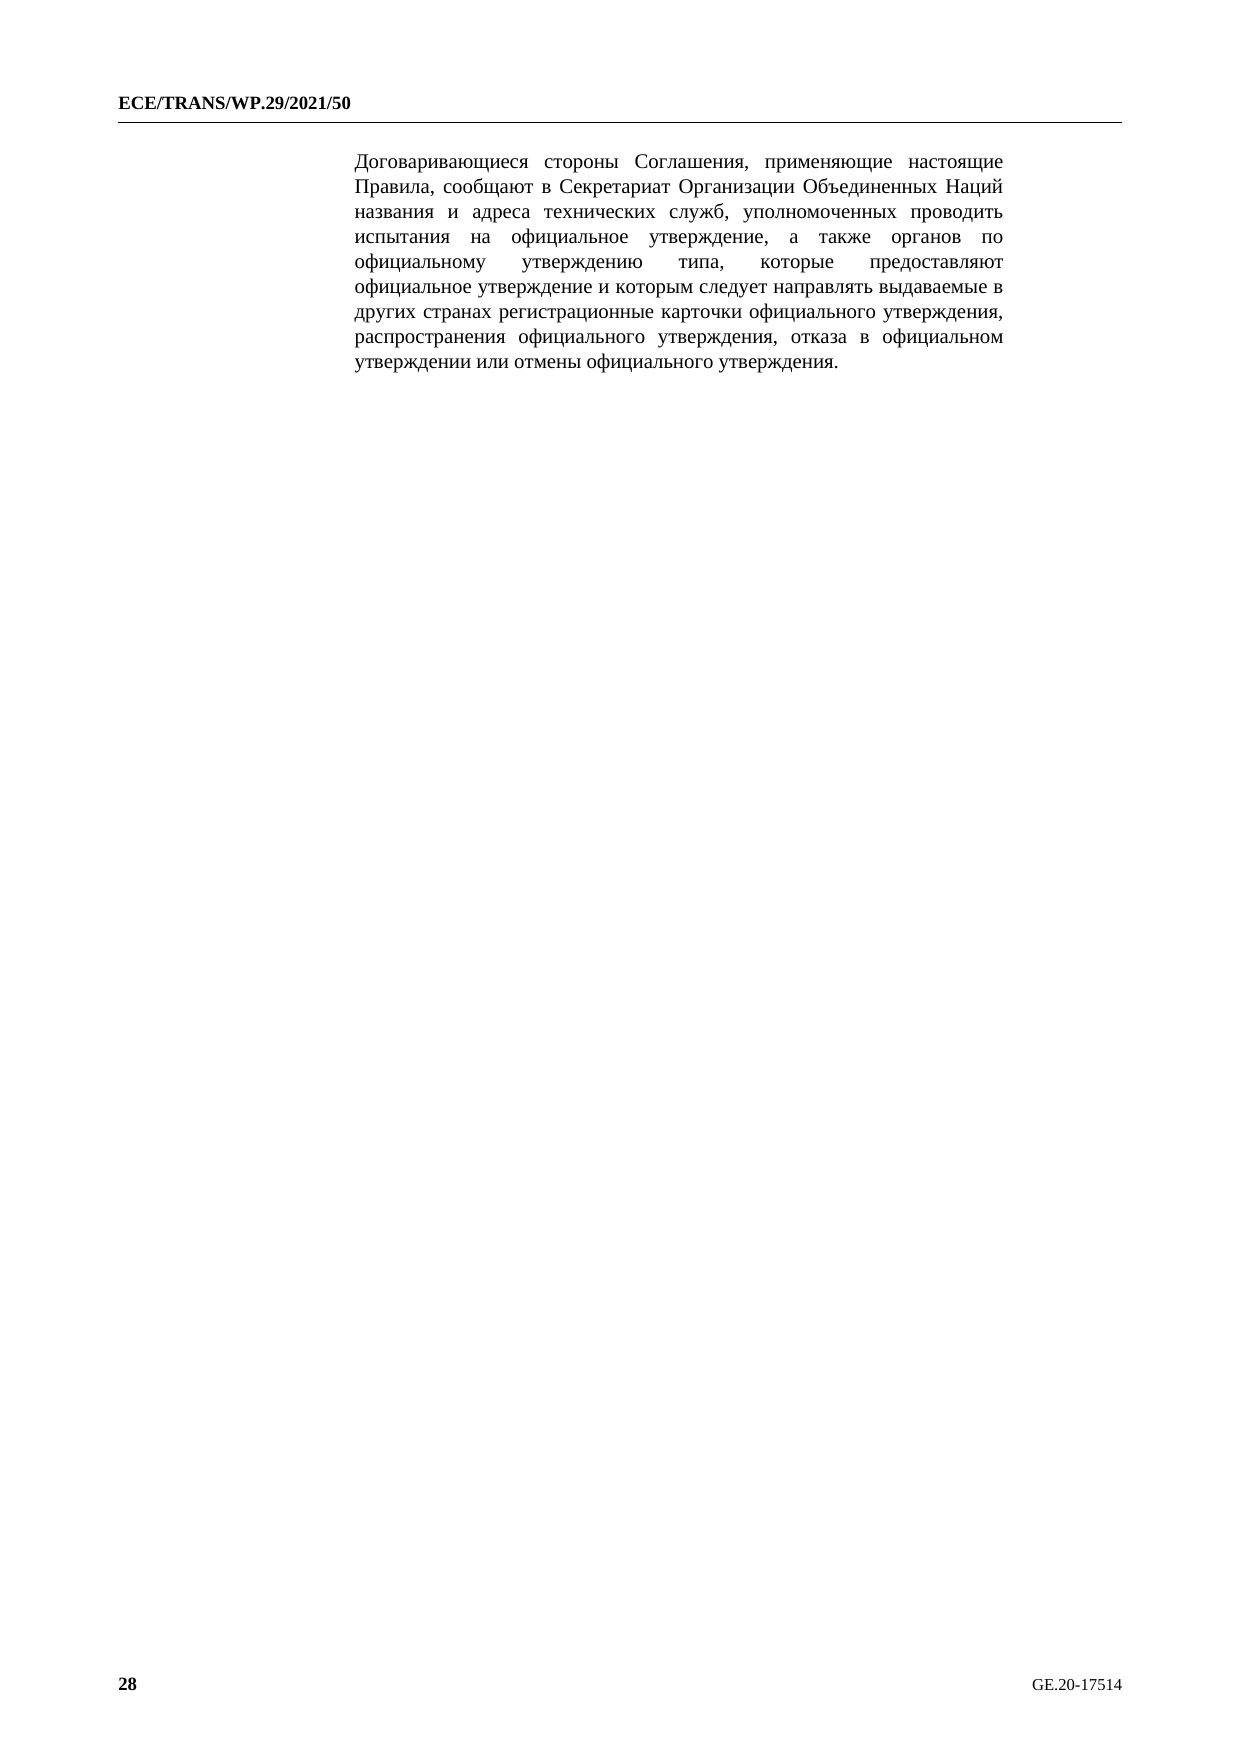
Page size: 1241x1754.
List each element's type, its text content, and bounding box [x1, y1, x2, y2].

text Договаривающиеся стороны Соглашения, применяющие настоящие Правила, сообщают в Секретариат Организации Объединенных Наций названия и адреса технических служб, уполномоченных проводить испытания на официальное утверждение, а также органов по официальному утверждению типа, которые предоставляют официальное утверждение и которым следует направлять выдаваемые в других странах регистрационные карточки официального утверждения, распространения официального утверждения, отказа в официальном утверждении или отмены официального утверждения. [236, 148, 1004, 373]
